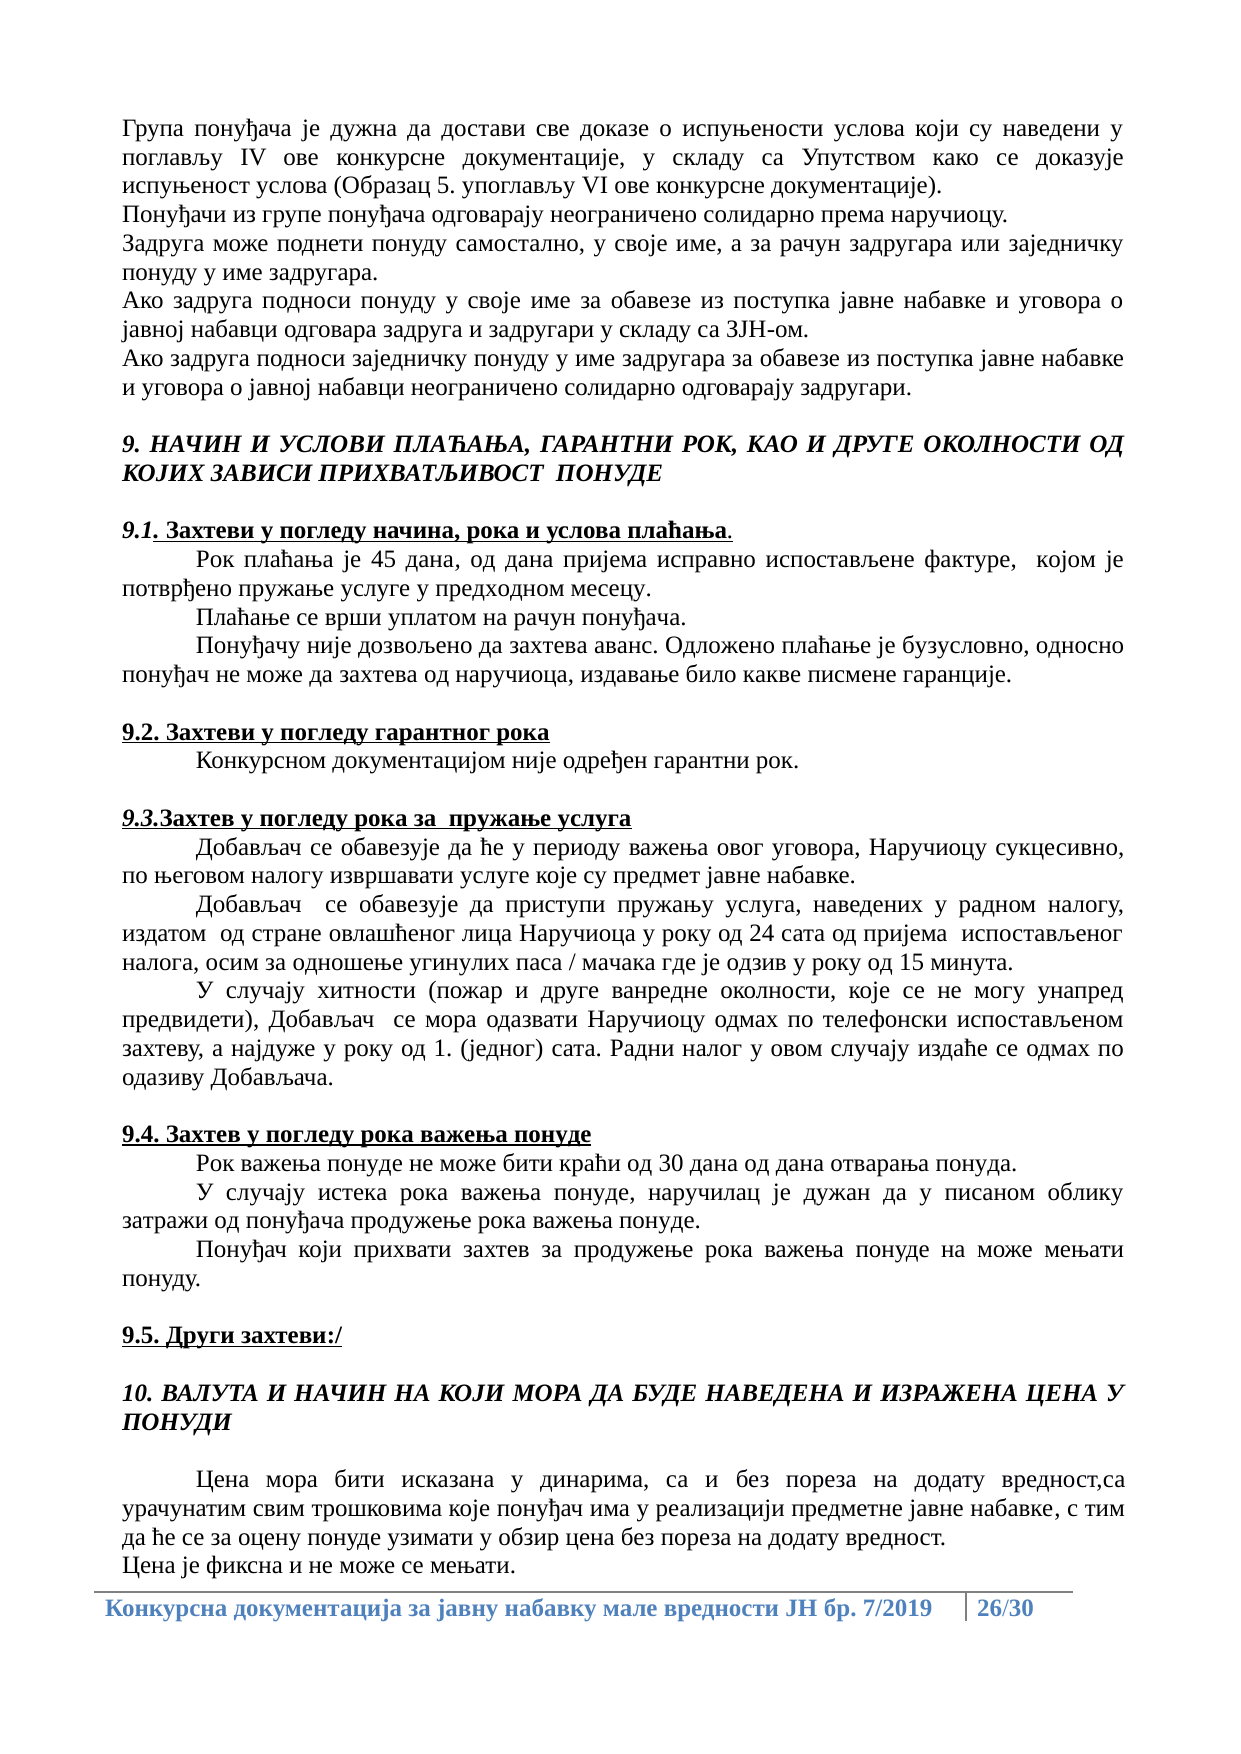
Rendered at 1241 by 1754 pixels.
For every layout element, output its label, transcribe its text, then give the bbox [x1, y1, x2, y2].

text Понуђачу није дозвољено да захтева аванс. Одложено плаћање је бузусловно, односно понуђач не може да захтева од наручиоца, издавање било какве писмене гаранције. [122, 631, 1125, 688]
text 9.1. Захтеви у погледу начина, рока и услова плаћања. [122, 516, 1125, 544]
text 9.3.Захтев у погледу рока за пружање услуга [122, 803, 1125, 832]
text 9.4. Захтев у погледу рока важења понуде [122, 1119, 1125, 1148]
text Ако задруга подноси заједничку понуду у име задругара за обавезе из поступка јавне набавке и уговора о јавној набавци неограничено солидарно одговарају задругари. [122, 343, 1125, 401]
text Понуђач који прихвати захтев за продужење рока важења понуде на може мењати понуду. [122, 1234, 1125, 1292]
text У случају истека рока важења понуде, наручилац је дужан да у писаном облику затражи од понуђача продужење рока важења понуде. [122, 1177, 1125, 1234]
text 9. НАЧИН И УСЛОВИ ПЛАЋАЊА, ГАРАНТНИ РОК, КАО И ДРУГЕ ОКОЛНОСТИ ОД КОЈИХ ЗАВИСИ ПРИХВАТЉИВОСТ ПОНУДЕ [122, 429, 1125, 487]
text Понуђачи из групе понуђача одговарају неограничено солидарно према наручиоцу. [122, 199, 1125, 228]
text Плаћање се врши уплатом на рачун понуђача. [122, 602, 1125, 631]
text Конкурсном документацијом није одређен гарантни рок. [122, 746, 1125, 774]
text Група понуђача је дужна да достави све доказе о испуњености услова који су наведени у поглављу IV ове конкурсне документације, у складу са Упутством како се доказује испуњеност услова (Образац 5. упоглављу VI ове конкурсне документације). [122, 113, 1125, 199]
text 9.2. Захтеви у погледу гарантног рока [122, 717, 1125, 746]
text Рок плаћања је 45 дана, од дана пријема исправно испостављене фактуре, којом је потврђено пружање услуге у предходном месецу. [122, 544, 1125, 602]
text Ако задруга подноси понуду у своје име за обавезе из поступка јавне набавке и уговора о јавној набавци одговара задруга и задругари у складу са ЗЈН-ом. [122, 286, 1125, 343]
text Цена мора бити исказана у динарима, са и без пореза на додату вредност,са урачунатим свим трошковима које понуђач има у реализацији предметне јавне набавке, с тим да ће се за оцену понуде узимати у обзир цена без пореза на додату вредност. [122, 1464, 1125, 1551]
text Добављач се обавезује да приступи пружању услуга, наведених у радном налогу, издатом од стране овлашћеног лица Наручиоца у року од 24 сата од пријема испостављеног налога, осим за одношење угинулих паса / мачака где је одзив у року од 15 минута. [122, 889, 1125, 976]
text Цена је фиксна и не може се мењати. [122, 1551, 1125, 1579]
text У случају хитности (пожар и друге ванредне околности, које се не могу унапред предвидети), Добављач се мора одазвати Наручиоцу одмах по телефонски испостављеном захтеву, а најдуже у року од 1. (једног) сата. Радни налог у овом случају издаће се одмах по одазиву Добављача. [122, 976, 1125, 1091]
text 9.5. Други захтеви:/ [122, 1321, 1125, 1349]
text Задруга може поднети понуду самостално, у своје име, а за рачун задругара или заједничку понуду у име задругара. [122, 228, 1125, 286]
text 10. ВАЛУТА И НАЧИН НА КОЈИ МОРА ДА БУДЕ НАВЕДЕНА И ИЗРАЖЕНА ЦЕНА У ПОНУДИ [122, 1378, 1125, 1436]
text Рок важења понуде не може бити краћи од 30 дана од дана отварања понуда. [122, 1148, 1125, 1177]
text Добављач се обавезује да ће у периоду важења овог уговора, Наручиоцу сукцесивно, по његовом налогу извршавати услуге које су предмет јавне набавке. [122, 832, 1125, 889]
